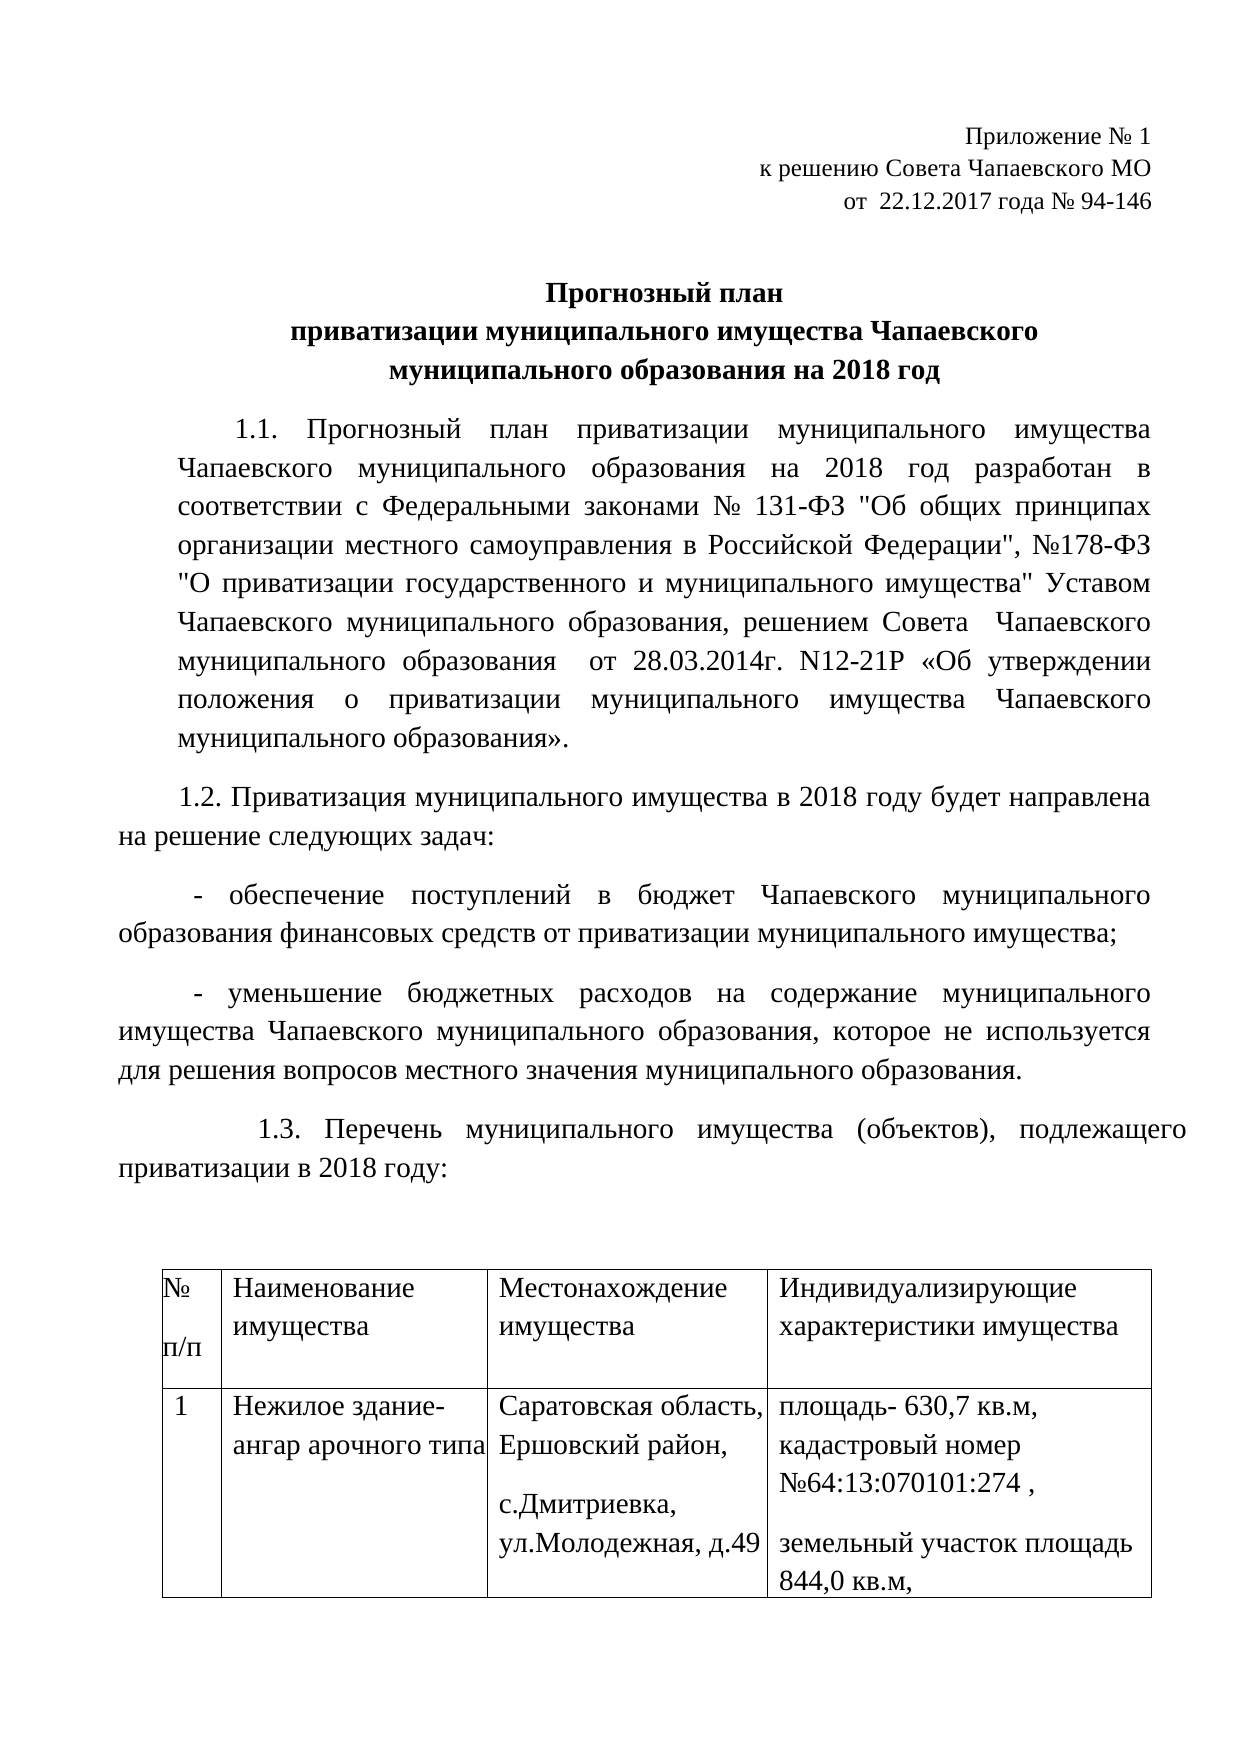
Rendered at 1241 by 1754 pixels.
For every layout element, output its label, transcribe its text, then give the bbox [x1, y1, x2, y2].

text 1.3. Перечень муниципального имущества (объектов), подлежащего приватизации в 2018 году: [118, 1111, 1188, 1183]
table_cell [222, 1389, 487, 1597]
table_header Местонахождение имущества [488, 1270, 767, 1387]
text Прогнозный план приватизации муниципального имущества Чапаевского муниципального образования на 2018 год [177, 236, 1152, 386]
text - уменьшение бюджетных расходов на содержание муниципального имущества Чапаевского муниципального образования, которое не используется для решения вопросов местного значения муниципального образования. [118, 975, 1152, 1086]
text - обеспечение поступлений в бюджет Чапаевского муниципального образования финансовых средств от приватизации муниципального имущества; [118, 877, 1152, 949]
text 1.2. Приватизация муниципального имущества в 2018 году будет направлена на решение следующих задач: [118, 779, 1152, 851]
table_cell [768, 1389, 1151, 1597]
table_cell 1 [163, 1389, 221, 1597]
text Приложение № 1 к решению Совета Чапаевского МО от 22.12.2017 года № 94-146 [177, 118, 1152, 216]
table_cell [488, 1389, 767, 1597]
text 1.1. Прогнозный план приватизации муниципального имущества Чапаевского муниципального образования на 2018 год разработан в соответствии с Федеральными законами № 131-ФЗ "Об общих принципах организации местного самоуправления в Российской Федерации", №178-ФЗ "О приватизации государственного и муниципального имущества" Уставом Чапаевского муниципального образования, решением Совета Чапаевского муниципального образования от 28.03.2014г. N12-21Р «Об утверждении положения о приватизации муниципального имущества Чапаевского муниципального образования». [177, 411, 1152, 753]
table_header Наименование имущества [222, 1270, 487, 1387]
table_header Индивидуализирующие характеристики имущества [768, 1270, 1151, 1387]
table_header № п/п [163, 1270, 221, 1387]
